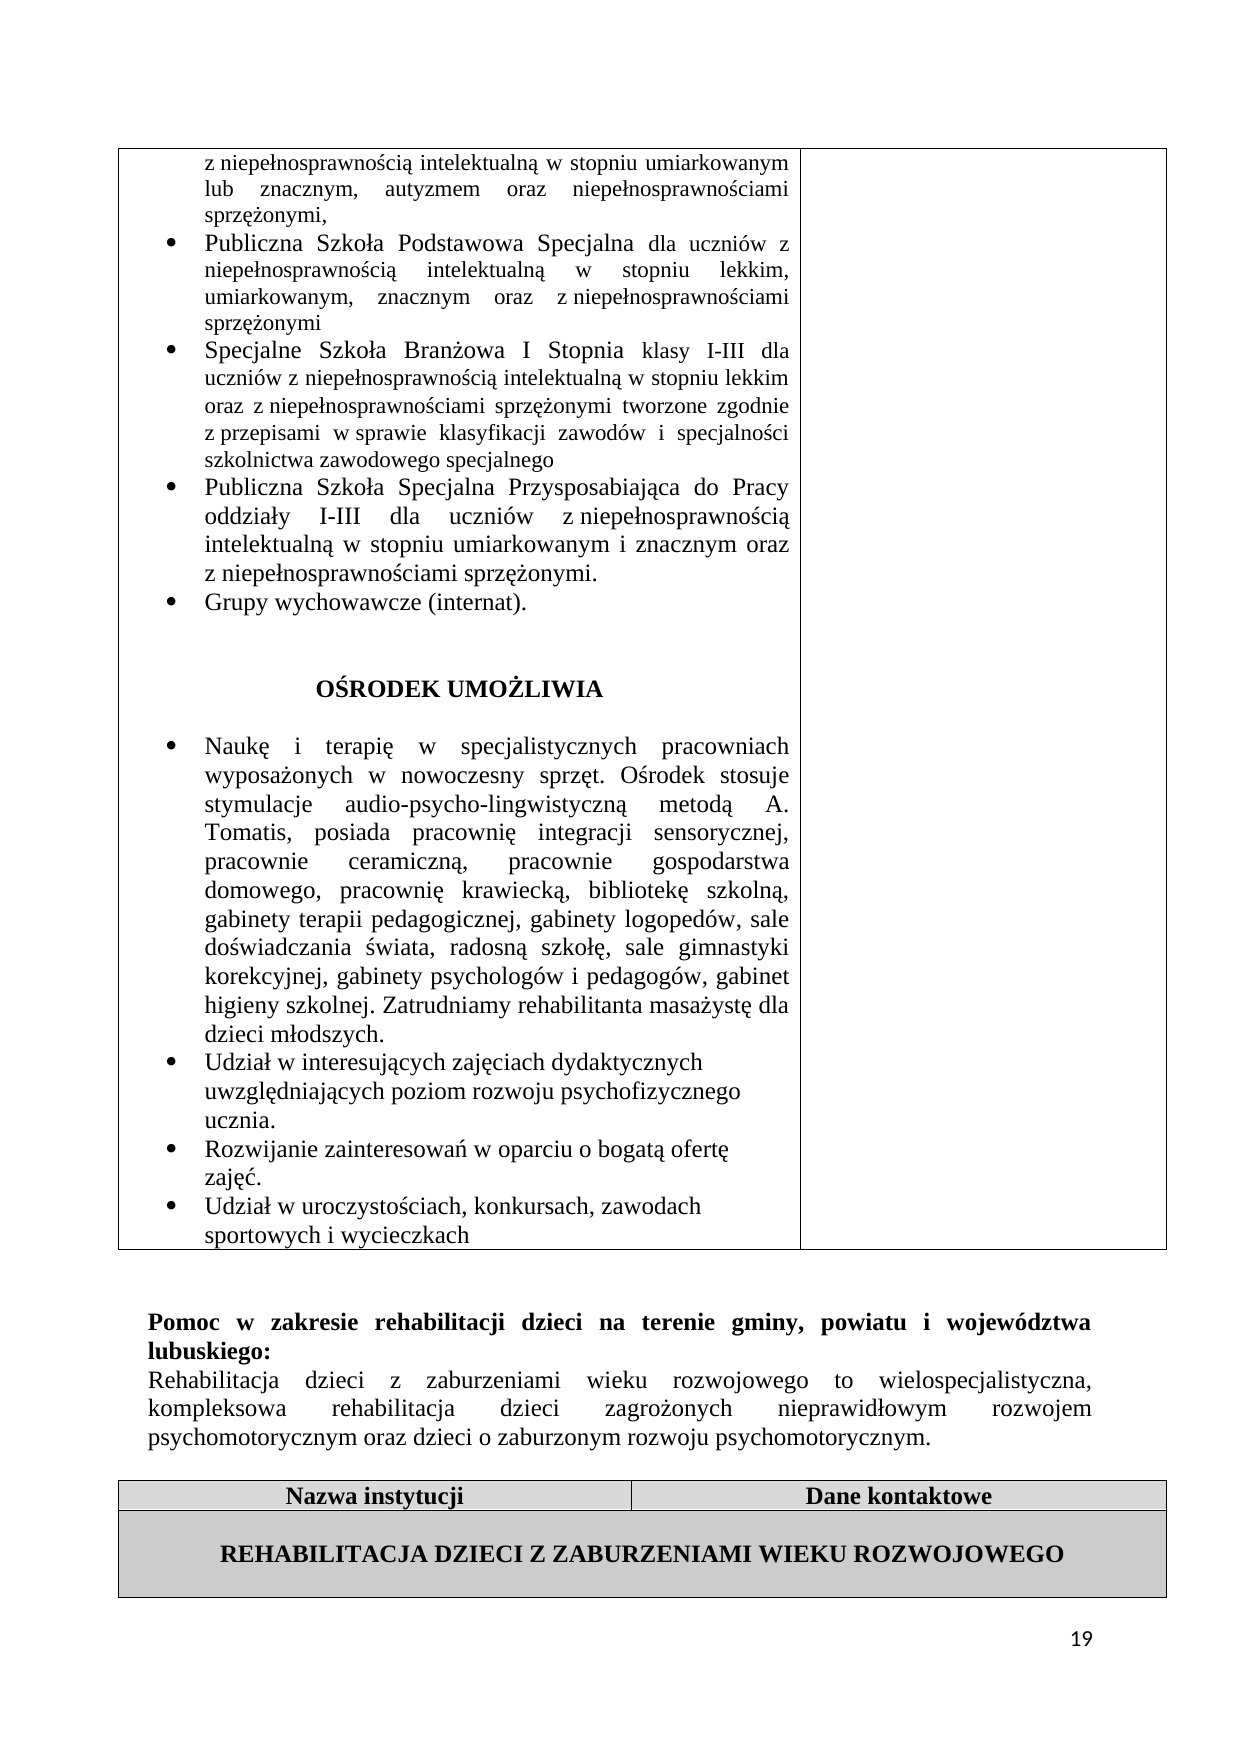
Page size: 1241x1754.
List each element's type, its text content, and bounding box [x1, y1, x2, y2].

table_header Dane kontaktowe [632, 1481, 1166, 1509]
table_cell REHABILITACJA DZIECI Z ZABURZENIAMI WIEKU ROZWOJOWEGO [119, 1511, 1166, 1597]
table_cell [119, 149, 800, 1249]
text Pomoc w zakresie rehabilitacji dzieci na terenie gminy, powiatu i województwa lubuskiego: [148, 1307, 1093, 1365]
table_header Nazwa instytucji [119, 1481, 631, 1509]
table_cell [801, 149, 1166, 1249]
text Rehabilitacja dzieci z zaburzeniami wieku rozwojowego to wielospecjalistyczna, kompleksowa rehabilitacja dzieci zagrożonych nieprawidłowym rozwojem psychomotorycznym oraz dzieci o zaburzonym rozwoju psychomotorycznym. [148, 1365, 1093, 1451]
